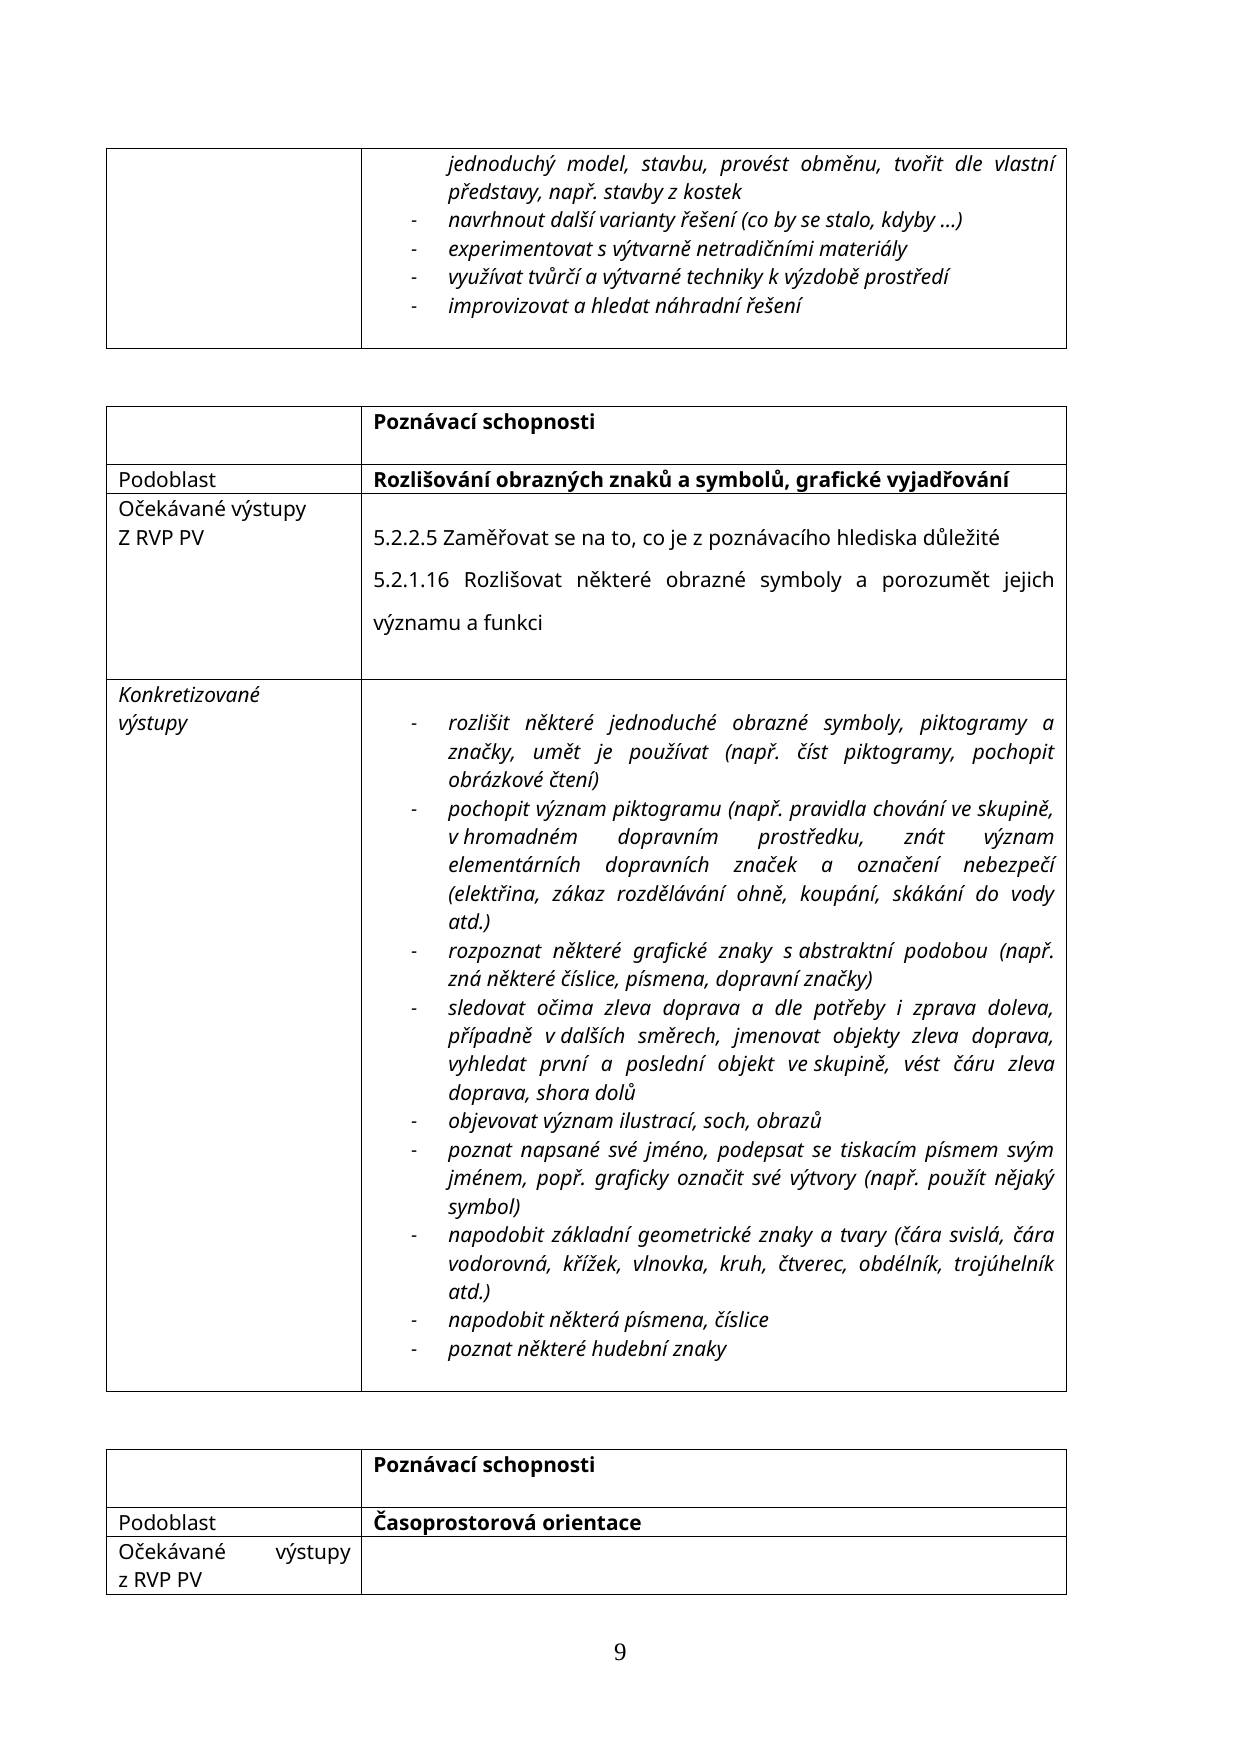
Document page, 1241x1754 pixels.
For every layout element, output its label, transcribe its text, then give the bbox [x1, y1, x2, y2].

table_header Poznávací schopnosti [362, 407, 1066, 464]
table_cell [362, 1537, 1066, 1594]
table_cell Podoblast [107, 1508, 361, 1536]
table_cell Konkretizované výstupy [107, 680, 361, 1391]
table_cell rozlišit některé jednoduché obrazné symboly, piktogramy a značky, umět je používat (např. číst piktogramy, pochopit obrázkové čtení) pochopit význam piktogramu (např. pravidla chování ve skupině, v hromadném dopravním prostředku, znát význam elementárních dopravních značek a označení nebezpečí (elektřina, zákaz rozdělávání ohně, koupání, skákání do vody atd.) rozpoznat některé grafické znaky s abstraktní podobou (např. zná některé číslice, písmena, dopravní značky) sledovat očima zleva doprava a dle potřeby i zprava doleva, případně v dalších směrech, jmenovat objekty zleva doprava, vyhledat první a poslední objekt ve skupině, vést čáru zleva doprava, shora dolů objevovat význam ilustrací, soch, obrazů poznat napsané své jméno, podepsat se tiskacím písmem svým jménem, popř. graficky označit své výtvory (např. použít nějaký symbol) napodobit základní geometrické znaky a tvary (čára svislá, čára vodorovná, křížek, vlnovka, kruh, čtverec, obdélník, trojúhelník atd.) napodobit některá písmena, číslice poznat některé hudební znaky [362, 680, 1066, 1391]
table_header [107, 1450, 361, 1507]
table_cell Podoblast [107, 465, 361, 493]
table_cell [362, 149, 1066, 348]
table_cell 5.2.2.5 Zaměřovat se na to, co je z poznávacího hlediska důležité 5.2.1.16 Rozlišovat některé obrazné symboly a porozumět jejich významu a funkci [362, 494, 1066, 679]
table_cell Očekávané výstupy Z RVP PV [107, 494, 361, 679]
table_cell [107, 1537, 361, 1594]
table_header [107, 407, 361, 464]
table_header Poznávací schopnosti [362, 1450, 1066, 1507]
table_cell Časoprostorová orientace [362, 1508, 1066, 1536]
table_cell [107, 149, 361, 348]
table_cell Rozlišování obrazných znaků a symbolů, grafické vyjadřování [362, 465, 1066, 493]
